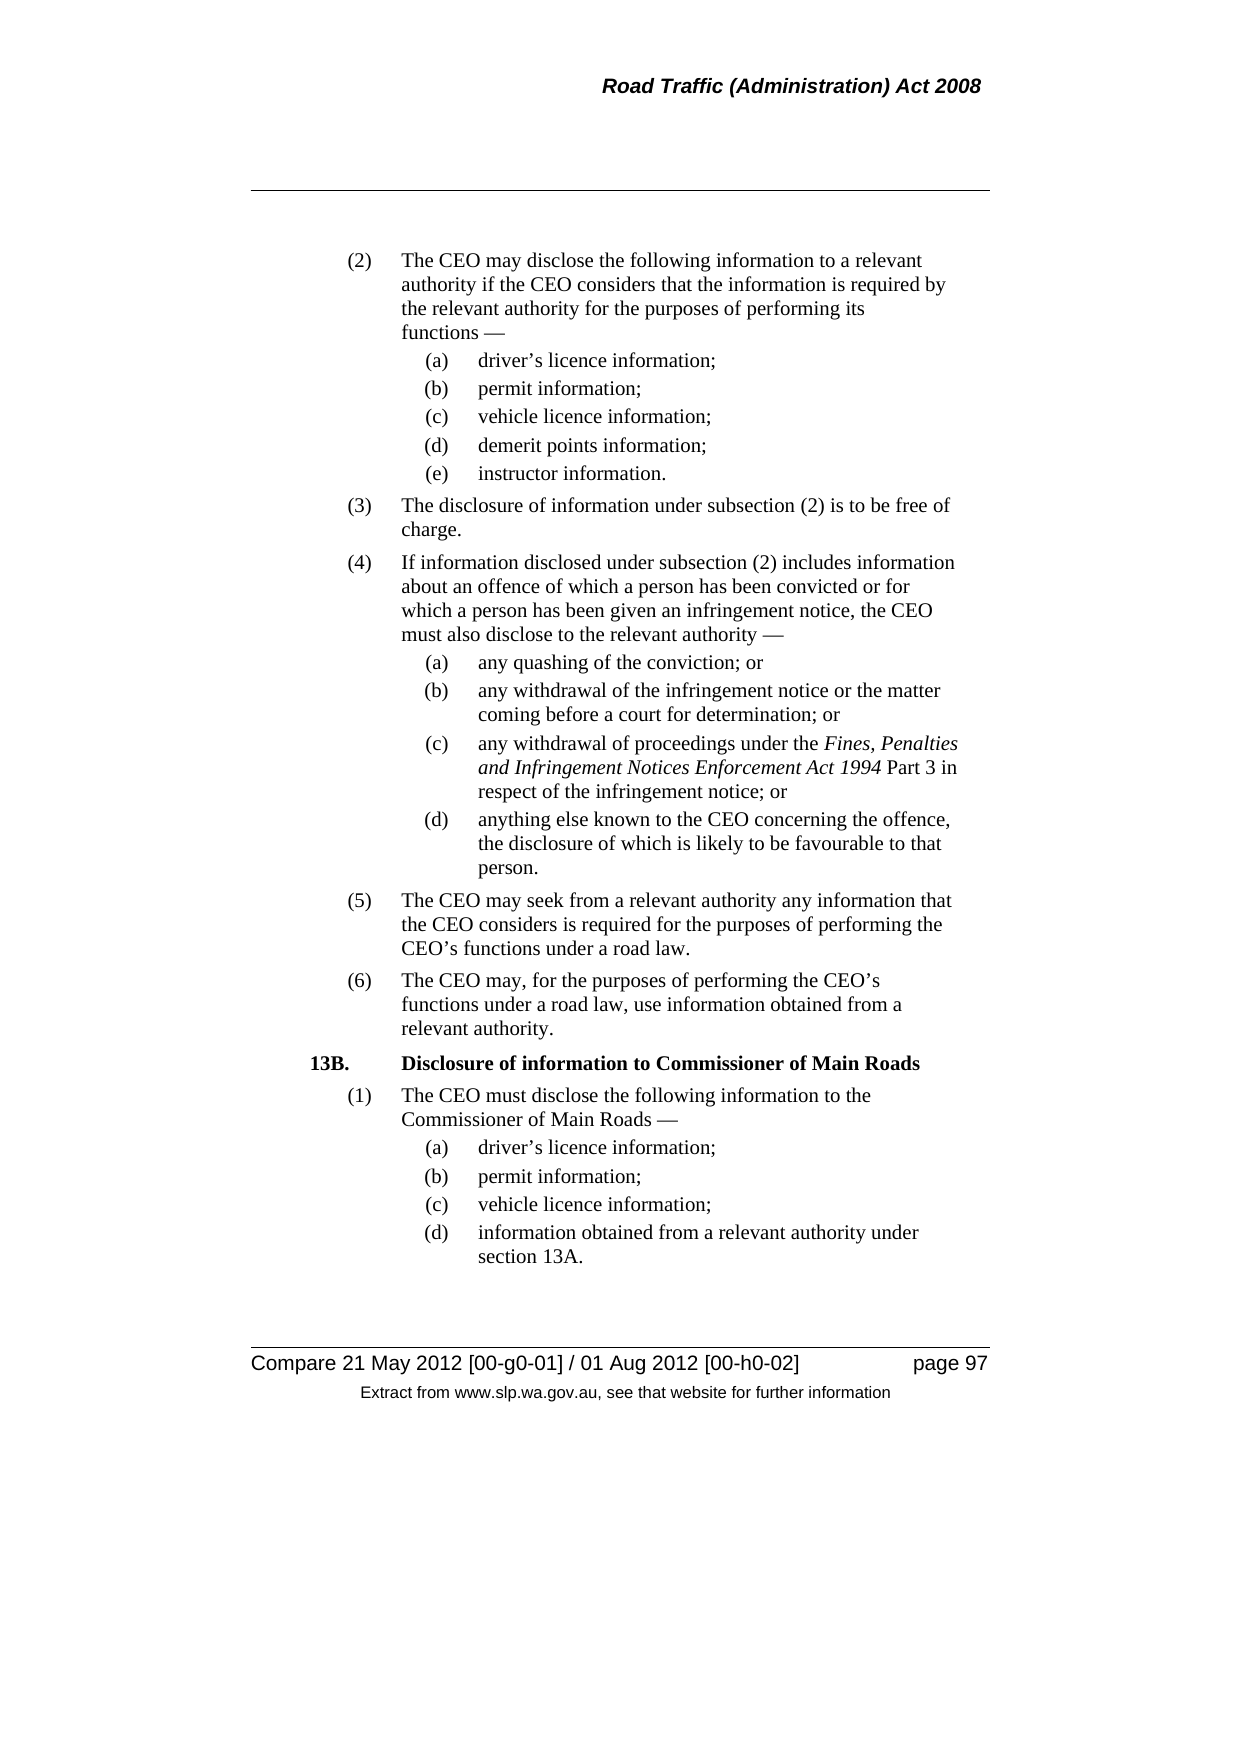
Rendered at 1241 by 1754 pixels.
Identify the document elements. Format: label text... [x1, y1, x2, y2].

text (d) demerit points information; [389, 433, 960, 457]
text (4) If information disclosed under subsection (2) includes information about an offence of which a person has been convicted or for which a person has been given an infringement notice, the CEO must also disclose to the relevant authority — [312, 550, 960, 646]
text (2) The CEO may disclose the following information to a relevant authority if the CEO considers that the information is required by the relevant authority for the purposes of performing its functions — [312, 247, 960, 344]
text (c) vehicle licence information; [389, 404, 960, 428]
text (3) The disclosure of information under subsection (2) is to be free of charge. [312, 493, 960, 541]
text (c) vehicle licence information; [389, 1192, 960, 1216]
text (e) instructor information. [389, 461, 960, 485]
text (b) any withdrawal of the infringement notice or the matter coming before a court for determination; or [389, 678, 960, 726]
text (a) driver’s licence information; [389, 348, 960, 372]
text (b) permit information; [389, 376, 960, 400]
text (6) The CEO may, for the purposes of performing the CEO’s functions under a road law, use information obtained from a relevant authority. [312, 968, 960, 1040]
text (c) any withdrawal of proceedings under the Fines, Penalties and Infringement Notices Enforcement Act 1994 Part 3 in respect of the infringement notice; or [389, 731, 960, 803]
text (d) information obtained from a relevant authority under section 13A. [389, 1220, 960, 1268]
text (1) The CEO must disclose the following information to the Commissioner of Main Roads — [312, 1083, 960, 1131]
subtitle 13B. Disclosure of information to Commissioner of Main Roads [309, 1051, 960, 1075]
text (a) any quashing of the conviction; or [389, 650, 960, 674]
text (d) anything else known to the CEO concerning the offence, the disclosure of which is likely to be favourable to that person. [389, 807, 960, 879]
text (5) The CEO may seek from a relevant authority any information that the CEO considers is required for the purposes of performing the CEO’s functions under a road law. [312, 887, 960, 960]
text (a) driver’s licence information; [389, 1135, 960, 1159]
text (b) permit information; [389, 1163, 960, 1188]
